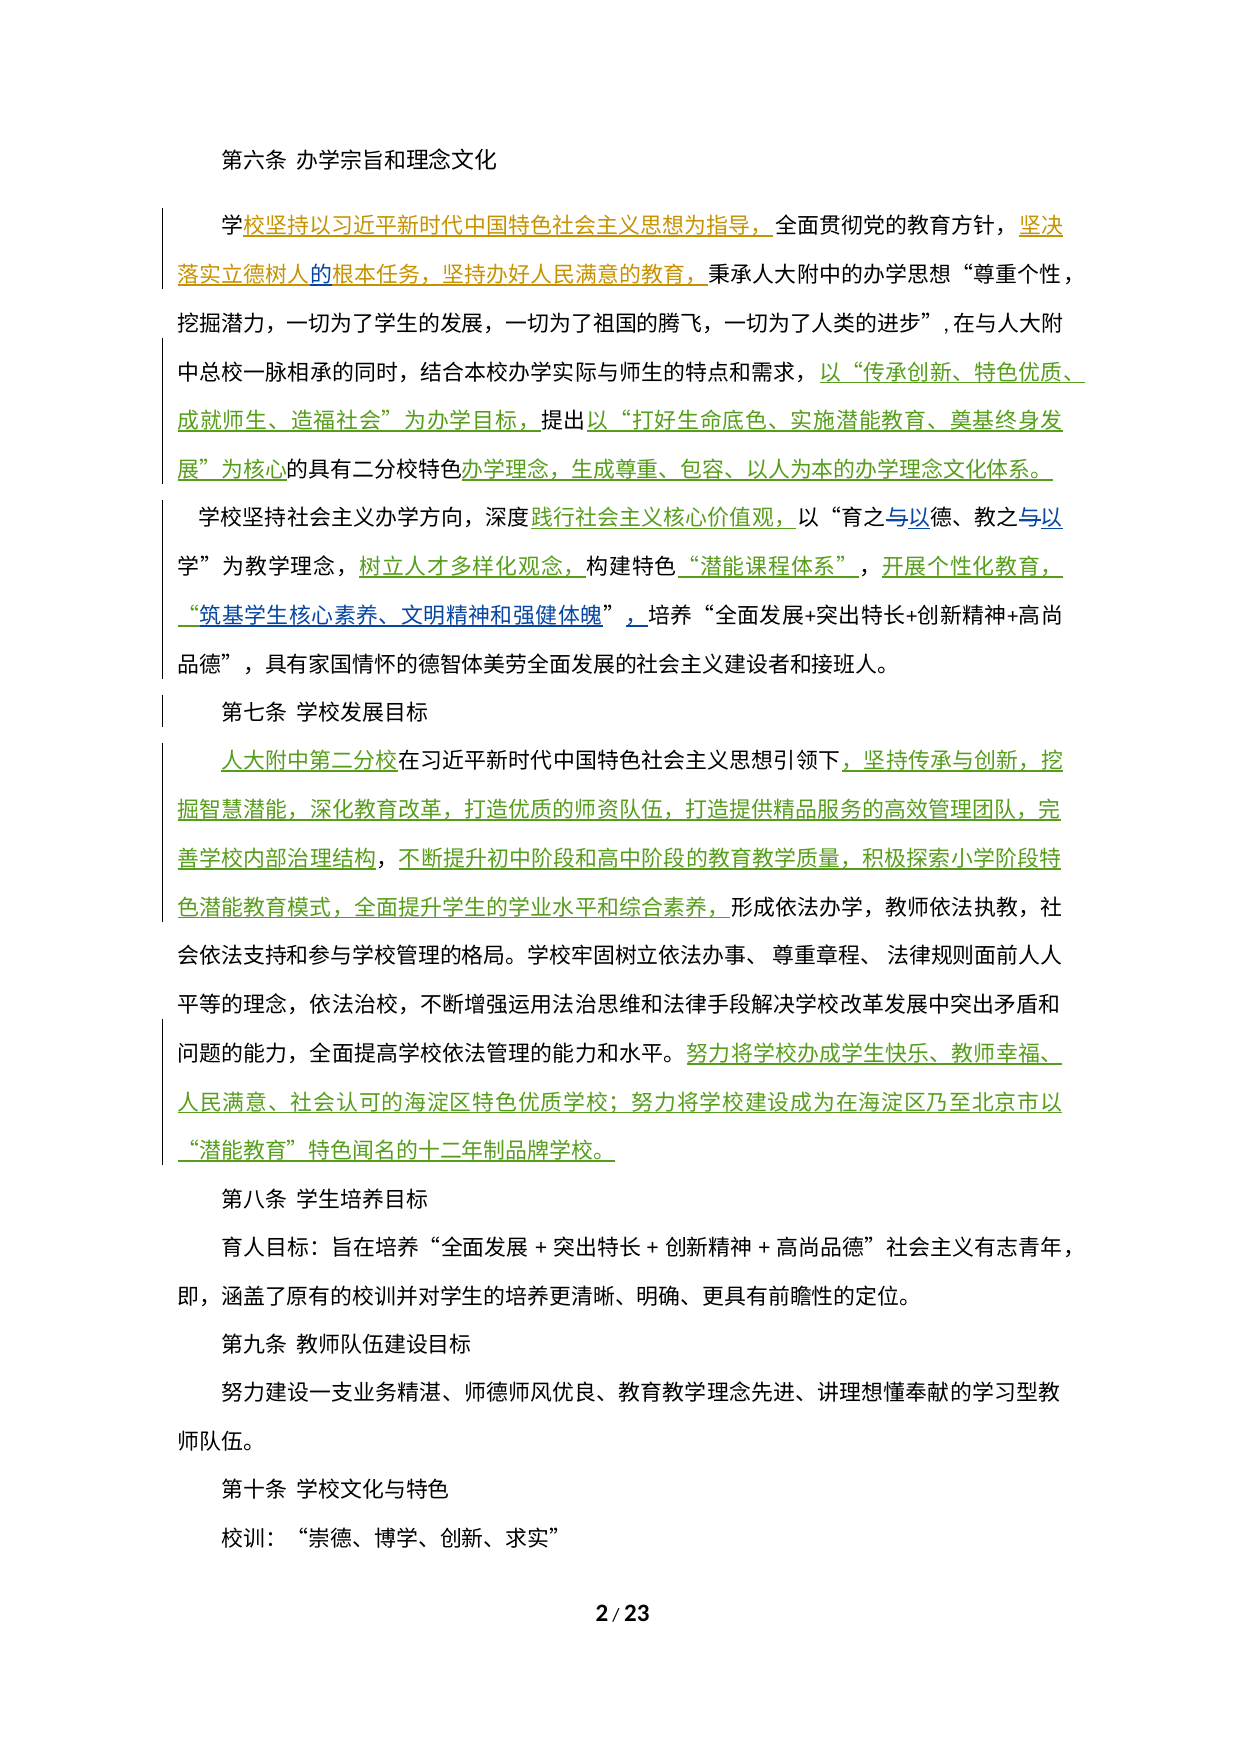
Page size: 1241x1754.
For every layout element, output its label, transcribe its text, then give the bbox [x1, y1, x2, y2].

text 第八条 学生培养目标 [177, 1181, 1063, 1214]
text 努力建设一支业务精湛、师德师风优良、教育教学理念先进、讲理想懂奉献的学习型教师队伍。 [177, 1375, 1063, 1456]
text 在习近平新时代中国特色社会主义思想引领下，形成依法办学，教师依法执教，社会依法支持和参与学校管理的格局。学校牢固树立依法办事、 尊重章程、 法律规则面前人人平等的理念，依法治校，不断增强运用法治思维和法律手段解决学校改革发展中突出矛盾和问题的能力，全面提高学校依法管理的能力和水平。 [177, 743, 1063, 1165]
text 学校坚持社会主义办学方向，深度以“育之德、教之学”为教学理念，构建特色，”培养“全面发展+突出特长+创新精神+高尚品德”，具有家国情怀的德智体美劳全面发展的社会主义建设者和接班人。 [177, 500, 1063, 679]
text 学全面贯彻党的教育方针，秉承人大附中的办学思想“尊重个性，挖掘潜力，一切为了学生的发展，一切为了祖国的腾飞，一切为了人类的进步”, 在与人大附中总校一脉相承的同时，结合本校办学实际与师生的特点和需求，提出的具有二分校特色 [177, 208, 1063, 484]
text 第七条 学校发展目标 [177, 694, 1063, 727]
text 第十条 学校文化与特色 [177, 1472, 1063, 1504]
text 第九条 教师队伍建设目标 [177, 1327, 1063, 1359]
text 校训：“崇德、博学、创新、求实” [177, 1520, 1063, 1553]
text 第六条 办学宗旨和理念文化 [177, 126, 1063, 191]
text 育人目标：旨在培养“全面发展 + 突出特长 + 创新精神 + 高尚品德”社会主义有志青年，即，涵盖了原有的校训并对学生的培养更清晰、明确、更具有前瞻性的定位。 [177, 1229, 1063, 1311]
